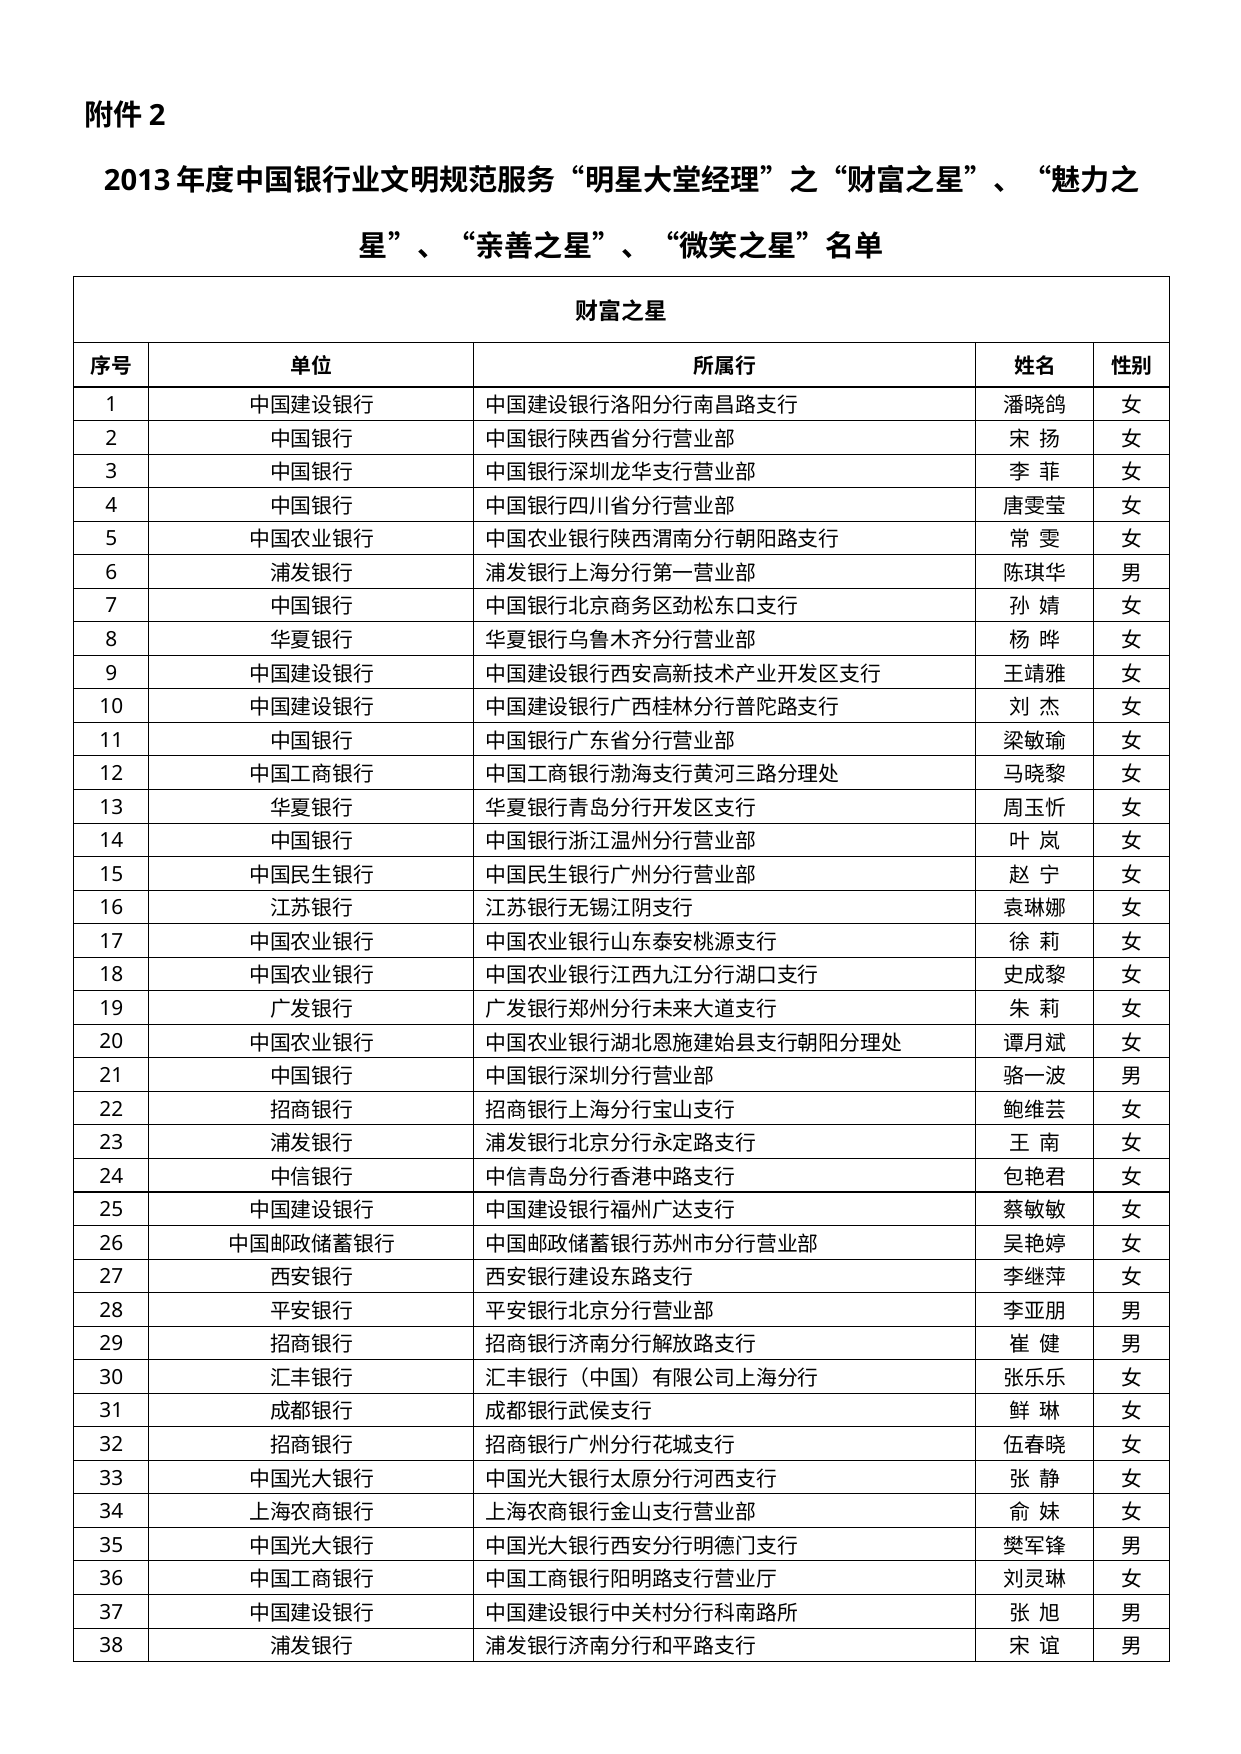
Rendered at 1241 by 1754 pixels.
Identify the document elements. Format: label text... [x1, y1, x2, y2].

table_cell 13 [74, 790, 148, 822]
table_cell 中国建设银行 [149, 1193, 473, 1225]
table_cell 序号 [74, 343, 148, 386]
table_cell 唐雯莹 [976, 488, 1093, 521]
table_cell 西安银行建设东路支行 [474, 1260, 975, 1292]
table_cell 2013年度中国银行业文明规范服务“明星大堂经理”之“财富之星”、“魅力之星”、“亲善之星”、“微笑之星”名单 [73, 146, 1169, 276]
table_cell 15 [74, 857, 148, 889]
table_cell 23 [74, 1125, 148, 1158]
table_cell 谭月斌 [976, 1025, 1093, 1057]
table_cell 中国农业银行湖北恩施建始县支行朝阳分理处 [474, 1025, 975, 1057]
table_cell 38 [74, 1629, 148, 1661]
table_cell 招商银行 [149, 1327, 473, 1359]
table_cell 女 [1094, 388, 1169, 420]
table_cell 浦发银行上海分行第一营业部 [474, 555, 975, 588]
table_cell 刘灵琳 [976, 1561, 1093, 1594]
table_header 附件2 [73, 81, 1169, 146]
table_cell 32 [74, 1427, 148, 1460]
table_cell 女 [1094, 958, 1169, 990]
table_cell 男 [1094, 1293, 1169, 1326]
table_cell 女 [1094, 1394, 1169, 1426]
table_cell 江苏银行 [149, 891, 473, 923]
table_cell 男 [1094, 1595, 1169, 1627]
table_cell 14 [74, 824, 148, 856]
table_cell 中国建设银行 [149, 689, 473, 722]
table_cell 女 [1094, 622, 1169, 655]
table_cell 男 [1094, 555, 1169, 588]
table_cell 女 [1094, 1125, 1169, 1158]
table_cell 6 [74, 555, 148, 588]
table_cell 女 [1094, 488, 1169, 521]
table_cell 中国农业银行江西九江分行湖口支行 [474, 958, 975, 990]
table_cell 浦发银行 [149, 1629, 473, 1661]
table_cell 李继萍 [976, 1260, 1093, 1292]
table_cell 31 [74, 1394, 148, 1426]
table_cell 女 [1094, 421, 1169, 453]
table_cell 中国民生银行广州分行营业部 [474, 857, 975, 889]
table_cell 赵 宁 [976, 857, 1093, 889]
table_cell 上海农商银行金山支行营业部 [474, 1494, 975, 1527]
table_cell 宋 扬 [976, 421, 1093, 453]
table_cell 中国农业银行 [149, 1025, 473, 1057]
table_cell 李 菲 [976, 455, 1093, 487]
table_cell 叶 岚 [976, 824, 1093, 856]
table_cell 平安银行 [149, 1293, 473, 1326]
table_cell 中国银行 [149, 421, 473, 453]
table_cell 袁琳娜 [976, 891, 1093, 923]
table_cell 华夏银行青岛分行开发区支行 [474, 790, 975, 822]
table_cell 中国农业银行 [149, 958, 473, 990]
table_cell 华夏银行 [149, 622, 473, 655]
table_cell 35 [74, 1528, 148, 1560]
table_cell 女 [1094, 689, 1169, 722]
table_cell 中国银行陕西省分行营业部 [474, 421, 975, 453]
table_cell 中国农业银行 [149, 924, 473, 957]
table_cell 朱 莉 [976, 991, 1093, 1024]
table_cell 2 [74, 421, 148, 453]
table_cell 王 南 [976, 1125, 1093, 1158]
table_cell 中国邮政储蓄银行苏州市分行营业部 [474, 1226, 975, 1258]
table_cell 华夏银行乌鲁木齐分行营业部 [474, 622, 975, 655]
table_cell 22 [74, 1092, 148, 1124]
table_cell 女 [1094, 1427, 1169, 1460]
table_cell 中国银行浙江温州分行营业部 [474, 824, 975, 856]
table_cell 中国银行 [149, 723, 473, 755]
table_cell 马晓黎 [976, 756, 1093, 789]
table_cell 财富之星 [74, 277, 1169, 342]
table_cell 女 [1094, 857, 1169, 889]
table_cell 男 [1094, 1327, 1169, 1359]
table_cell 男 [1094, 1058, 1169, 1091]
table_cell 中国邮政储蓄银行 [149, 1226, 473, 1258]
table_cell 男 [1094, 1629, 1169, 1661]
table_cell 女 [1094, 891, 1169, 923]
table_cell 浦发银行 [149, 1125, 473, 1158]
table_cell 中信青岛分行香港中路支行 [474, 1159, 975, 1191]
table_cell 招商银行 [149, 1427, 473, 1460]
table_cell 张 旭 [976, 1595, 1093, 1627]
table_cell 中信银行 [149, 1159, 473, 1191]
table_cell 俞 妹 [976, 1494, 1093, 1527]
table_cell 11 [74, 723, 148, 755]
table_cell 中国建设银行 [149, 656, 473, 688]
table_cell 西安银行 [149, 1260, 473, 1292]
table_cell 姓名 [976, 343, 1093, 386]
table_cell 10 [74, 689, 148, 722]
table_cell 男 [1094, 1528, 1169, 1560]
table_cell 中国银行 [149, 589, 473, 621]
table_cell 中国建设银行 [149, 388, 473, 420]
table_cell 中国光大银行西安分行明德门支行 [474, 1528, 975, 1560]
table_cell 李亚朋 [976, 1293, 1093, 1326]
table_cell 鲜 琳 [976, 1394, 1093, 1426]
table_cell 3 [74, 455, 148, 487]
table_cell 女 [1094, 1159, 1169, 1191]
table_cell 中国民生银行 [149, 857, 473, 889]
table_cell 4 [74, 488, 148, 521]
table_cell 中国银行 [149, 455, 473, 487]
table_cell 12 [74, 756, 148, 789]
table_cell 7 [74, 589, 148, 621]
table_cell 周玉忻 [976, 790, 1093, 822]
table_cell 24 [74, 1159, 148, 1191]
table_cell 27 [74, 1260, 148, 1292]
table_cell 中国建设银行广西桂林分行普陀路支行 [474, 689, 975, 722]
table_cell 蔡敏敏 [976, 1193, 1093, 1225]
table_cell 中国银行 [149, 1058, 473, 1091]
table_cell 汇丰银行（中国）有限公司上海分行 [474, 1360, 975, 1393]
table_cell 9 [74, 656, 148, 688]
table_cell 中国工商银行 [149, 756, 473, 789]
table_cell 中国建设银行中关村分行科南路所 [474, 1595, 975, 1627]
table_cell 广发银行郑州分行未来大道支行 [474, 991, 975, 1024]
table_cell 伍春晓 [976, 1427, 1093, 1460]
table_cell 王靖雅 [976, 656, 1093, 688]
table_cell 中国银行深圳龙华支行营业部 [474, 455, 975, 487]
table_cell 浦发银行济南分行和平路支行 [474, 1629, 975, 1661]
table_cell 女 [1094, 522, 1169, 554]
table_cell 21 [74, 1058, 148, 1091]
table_cell 28 [74, 1293, 148, 1326]
table_cell 广发银行 [149, 991, 473, 1024]
table_cell 女 [1094, 824, 1169, 856]
table_cell 招商银行 [149, 1092, 473, 1124]
table_cell 女 [1094, 1561, 1169, 1594]
table_cell 中国工商银行 [149, 1561, 473, 1594]
table_cell 女 [1094, 455, 1169, 487]
table_cell 徐 莉 [976, 924, 1093, 957]
table_cell 中国农业银行 [149, 522, 473, 554]
table_cell 女 [1094, 1226, 1169, 1258]
table_cell 宋 谊 [976, 1629, 1093, 1661]
table_cell 华夏银行 [149, 790, 473, 822]
table_cell 潘晓鸽 [976, 388, 1093, 420]
table_cell 中国工商银行阳明路支行营业厅 [474, 1561, 975, 1594]
table_cell 中国银行 [149, 824, 473, 856]
table_cell 女 [1094, 1025, 1169, 1057]
table_cell 性别 [1094, 343, 1169, 386]
table_cell 1 [74, 388, 148, 420]
table_cell 骆一波 [976, 1058, 1093, 1091]
table_cell 中国建设银行西安高新技术产业开发区支行 [474, 656, 975, 688]
table_cell 29 [74, 1327, 148, 1359]
table_cell 5 [74, 522, 148, 554]
table_cell 中国银行北京商务区劲松东口支行 [474, 589, 975, 621]
table_cell 18 [74, 958, 148, 990]
table_cell 女 [1094, 756, 1169, 789]
table_cell 20 [74, 1025, 148, 1057]
table_cell 女 [1094, 991, 1169, 1024]
table_cell 中国建设银行福州广达支行 [474, 1193, 975, 1225]
table_cell 成都银行武侯支行 [474, 1394, 975, 1426]
table_cell 成都银行 [149, 1394, 473, 1426]
table_cell 26 [74, 1226, 148, 1258]
table_cell 中国农业银行陕西渭南分行朝阳路支行 [474, 522, 975, 554]
table_cell 浦发银行 [149, 555, 473, 588]
table_cell 中国光大银行太原分行河西支行 [474, 1461, 975, 1493]
table_cell 17 [74, 924, 148, 957]
table_cell 中国光大银行 [149, 1461, 473, 1493]
table_cell 张乐乐 [976, 1360, 1093, 1393]
table_cell 刘 杰 [976, 689, 1093, 722]
table_cell 招商银行广州分行花城支行 [474, 1427, 975, 1460]
table_cell 樊军锋 [976, 1528, 1093, 1560]
table_cell 所属行 [474, 343, 975, 386]
table_cell 女 [1094, 723, 1169, 755]
table_cell 女 [1094, 589, 1169, 621]
table_cell 平安银行北京分行营业部 [474, 1293, 975, 1326]
table_cell 中国银行广东省分行营业部 [474, 723, 975, 755]
table_cell 中国建设银行 [149, 1595, 473, 1627]
table_cell 上海农商银行 [149, 1494, 473, 1527]
table_cell 37 [74, 1595, 148, 1627]
table_cell 19 [74, 991, 148, 1024]
table_cell 中国工商银行渤海支行黄河三路分理处 [474, 756, 975, 789]
table_cell 中国银行四川省分行营业部 [474, 488, 975, 521]
table_cell 36 [74, 1561, 148, 1594]
table_cell 史成黎 [976, 958, 1093, 990]
table_cell 汇丰银行 [149, 1360, 473, 1393]
table_cell 中国建设银行洛阳分行南昌路支行 [474, 388, 975, 420]
table_cell 招商银行上海分行宝山支行 [474, 1092, 975, 1124]
table_cell 包艳君 [976, 1159, 1093, 1191]
table_cell 崔 健 [976, 1327, 1093, 1359]
table_cell 8 [74, 622, 148, 655]
table_cell 女 [1094, 924, 1169, 957]
table_cell 34 [74, 1494, 148, 1527]
table_cell 30 [74, 1360, 148, 1393]
table_cell 中国银行 [149, 488, 473, 521]
table_cell 孙 婧 [976, 589, 1093, 621]
table_cell 江苏银行无锡江阴支行 [474, 891, 975, 923]
table_cell 梁敏瑜 [976, 723, 1093, 755]
table_cell 女 [1094, 1260, 1169, 1292]
table_cell 女 [1094, 1461, 1169, 1493]
table_cell 鲍维芸 [976, 1092, 1093, 1124]
table_cell 吴艳婷 [976, 1226, 1093, 1258]
table_cell 单位 [149, 343, 473, 386]
table_cell 25 [74, 1193, 148, 1225]
table_cell 常 雯 [976, 522, 1093, 554]
table_cell 33 [74, 1461, 148, 1493]
table_cell 中国农业银行山东泰安桃源支行 [474, 924, 975, 957]
table_cell 女 [1094, 790, 1169, 822]
table_cell 张 静 [976, 1461, 1093, 1493]
table_cell 中国银行深圳分行营业部 [474, 1058, 975, 1091]
table_cell 女 [1094, 1092, 1169, 1124]
table_cell 浦发银行北京分行永定路支行 [474, 1125, 975, 1158]
table_cell 中国光大银行 [149, 1528, 473, 1560]
table_cell 女 [1094, 1193, 1169, 1225]
table_cell 女 [1094, 1494, 1169, 1527]
table_cell 女 [1094, 1360, 1169, 1393]
table_cell 陈琪华 [976, 555, 1093, 588]
table_cell 杨 晔 [976, 622, 1093, 655]
table_cell 招商银行济南分行解放路支行 [474, 1327, 975, 1359]
table_cell 女 [1094, 656, 1169, 688]
table_cell 16 [74, 891, 148, 923]
